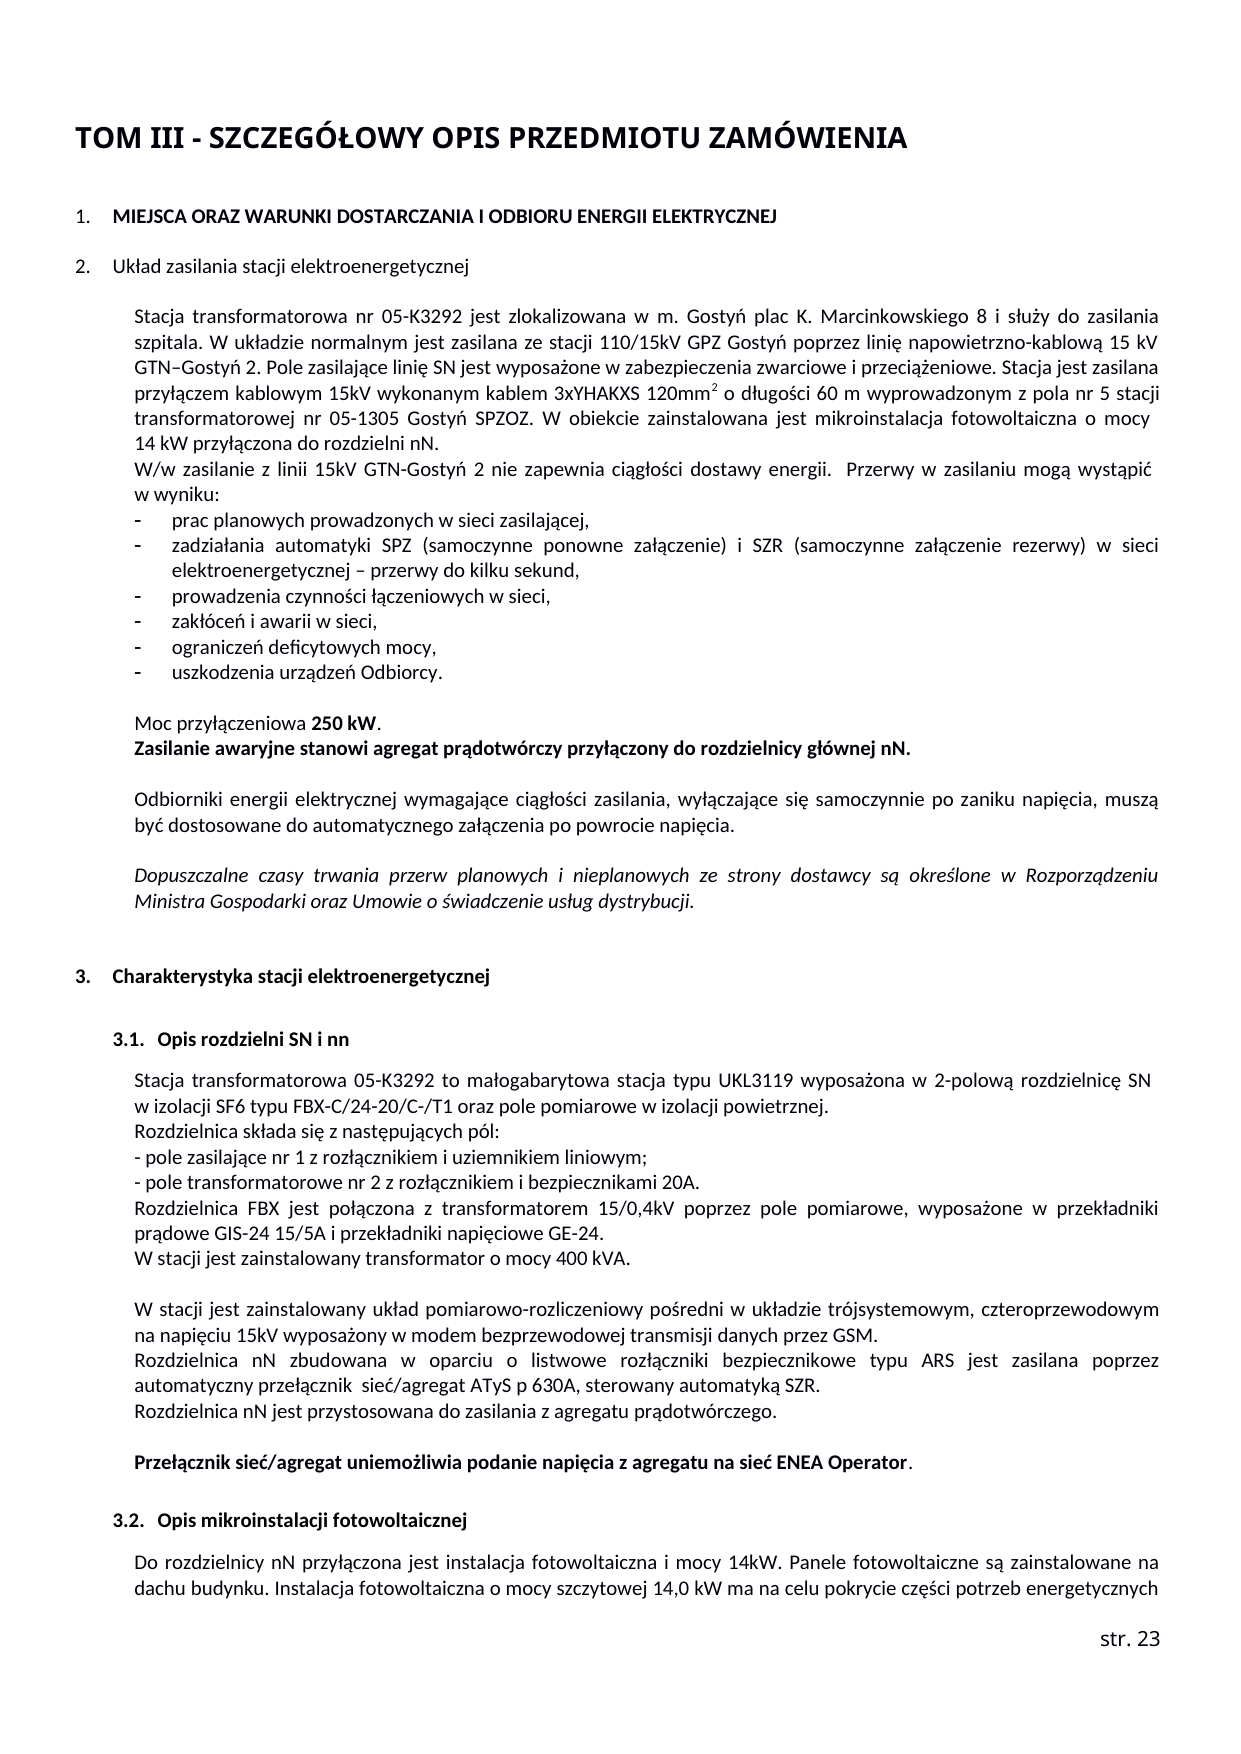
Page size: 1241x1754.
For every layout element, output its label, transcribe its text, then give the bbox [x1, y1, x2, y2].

list MIEJSCA ORAZ WARUNKI DOSTARCZANIA I ODBIORU ENERGII ELEKTRYCZNEJ [75, 203, 1161, 229]
text - pole zasilające nr 1 z rozłącznikiem i uziemnikiem liniowym; [134, 1144, 1161, 1169]
text W stacji jest zainstalowany transformator o mocy 400 kVA. [134, 1246, 1161, 1271]
text - pole transformatorowe nr 2 z rozłącznikiem i bezpiecznikami 20A. [134, 1169, 1161, 1195]
text Rozdzielnica składa się z następujących pól: [134, 1118, 1161, 1144]
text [134, 1549, 1161, 1600]
text Opis rozdzielni SN i nn [112, 1026, 1161, 1051]
list uszkodzenia urządzeń Odbiorcy. [134, 659, 1161, 685]
text Stacja transformatorowa nr 05-K3292 jest zlokalizowana w m. Gostyń plac K. Marcinkowskiego 8 i służy do zasilania szpitala. W układzie normalnym jest zasilana ze stacji 110/15kV GPZ Gostyń poprzez linię napowietrzno-kablową 15 kV GTN–Gostyń 2. Pole zasilające linię SN jest wyposażone w zabezpieczenia zwarciowe i przeciążeniowe. Stacja jest zasilana przyłączem kablowym 15kV wykonanym kablem 3xYHAKXS 120mm2 o długości 60 m wyprowadzonym z pola nr 5 stacji transformatorowej nr 05-1305 Gostyń SPZOZ. W obiekcie zainstalowana jest mikroinstalacja fotowoltaiczna o mocy 14 kW przyłączona do rozdzielni nN. [134, 303, 1161, 456]
text W/w zasilanie z linii 15kV GTN-Gostyń 2 nie zapewnia ciągłości dostawy energii. Przerwy w zasilaniu mogą wystąpić w wyniku: [134, 456, 1161, 507]
list Układ zasilania stacji elektroenergetycznej [75, 253, 1161, 279]
text Przełącznik sieć/agregat uniemożliwia podanie napięcia z agregatu na sieć ENEA Operator. [134, 1449, 1161, 1474]
text Opis mikroinstalacji fotowoltaicznej [112, 1508, 1161, 1533]
list prac planowych prowadzonych w sieci zasilającej, [134, 507, 1161, 532]
text Zasilanie awaryjne stanowi agregat prądotwórczy przyłączony do rozdzielnicy głównej nN. [134, 736, 1161, 761]
text Moc przyłączeniowa 250 kW. [134, 710, 1161, 736]
text Rozdzielnica nN jest przystosowana do zasilania z agregatu prądotwórczego. [134, 1398, 1161, 1423]
text Rozdzielnica FBX jest połączona z transformatorem 15/0,4kV poprzez pole pomiarowe, wyposażone w przekładniki prądowe GIS-24 15/5A i przekładniki napięciowe GE-24. [134, 1195, 1161, 1246]
list prowadzenia czynności łączeniowych w sieci, [134, 583, 1161, 608]
list Charakterystyka stacji elektroenergetycznej [75, 963, 1161, 989]
text Odbiorniki energii elektrycznej wymagające ciągłości zasilania, wyłączające się samoczynnie po zaniku napięcia, muszą być dostosowane do automatycznego załączenia po powrocie napięcia. [134, 786, 1161, 837]
text TOM III - SZCZEGÓŁOWY OPIS PRZEDMIOTU ZAMÓWIENIA [75, 118, 1161, 157]
list ograniczeń deficytowych mocy, [134, 634, 1161, 659]
text Dopuszczalne czasy trwania przerw planowych i nieplanowych ze strony dostawcy są określone w Rozporządzeniu Ministra Gospodarki oraz Umowie o świadczenie usług dystrybucji. [134, 863, 1161, 913]
text W stacji jest zainstalowany układ pomiarowo-rozliczeniowy pośredni w układzie trójsystemowym, czteroprzewodowym na napięciu 15kV wyposażony w modem bezprzewodowej transmisji danych przez GSM. [134, 1296, 1161, 1347]
list zadziałania automatyki SPZ (samoczynne ponowne załączenie) i SZR (samoczynne załączenie rezerwy) w sieci elektroenergetycznej – przerwy do kilku sekund, [134, 532, 1161, 583]
text Stacja transformatorowa 05-K3292 to małogabarytowa stacja typu UKL3119 wyposażona w 2-polową rozdzielnicę SN w izolacji SF6 typu FBX-C/24-20/C-/T1 oraz pole pomiarowe w izolacji powietrznej. [134, 1068, 1161, 1118]
list zakłóceń i awarii w sieci, [134, 608, 1161, 634]
text Rozdzielnica nN zbudowana w oparciu o listwowe rozłączniki bezpiecznikowe typu ARS jest zasilana poprzez automatyczny przełącznik sieć/agregat ATyS p 630A, sterowany automatyką SZR. [134, 1347, 1161, 1398]
